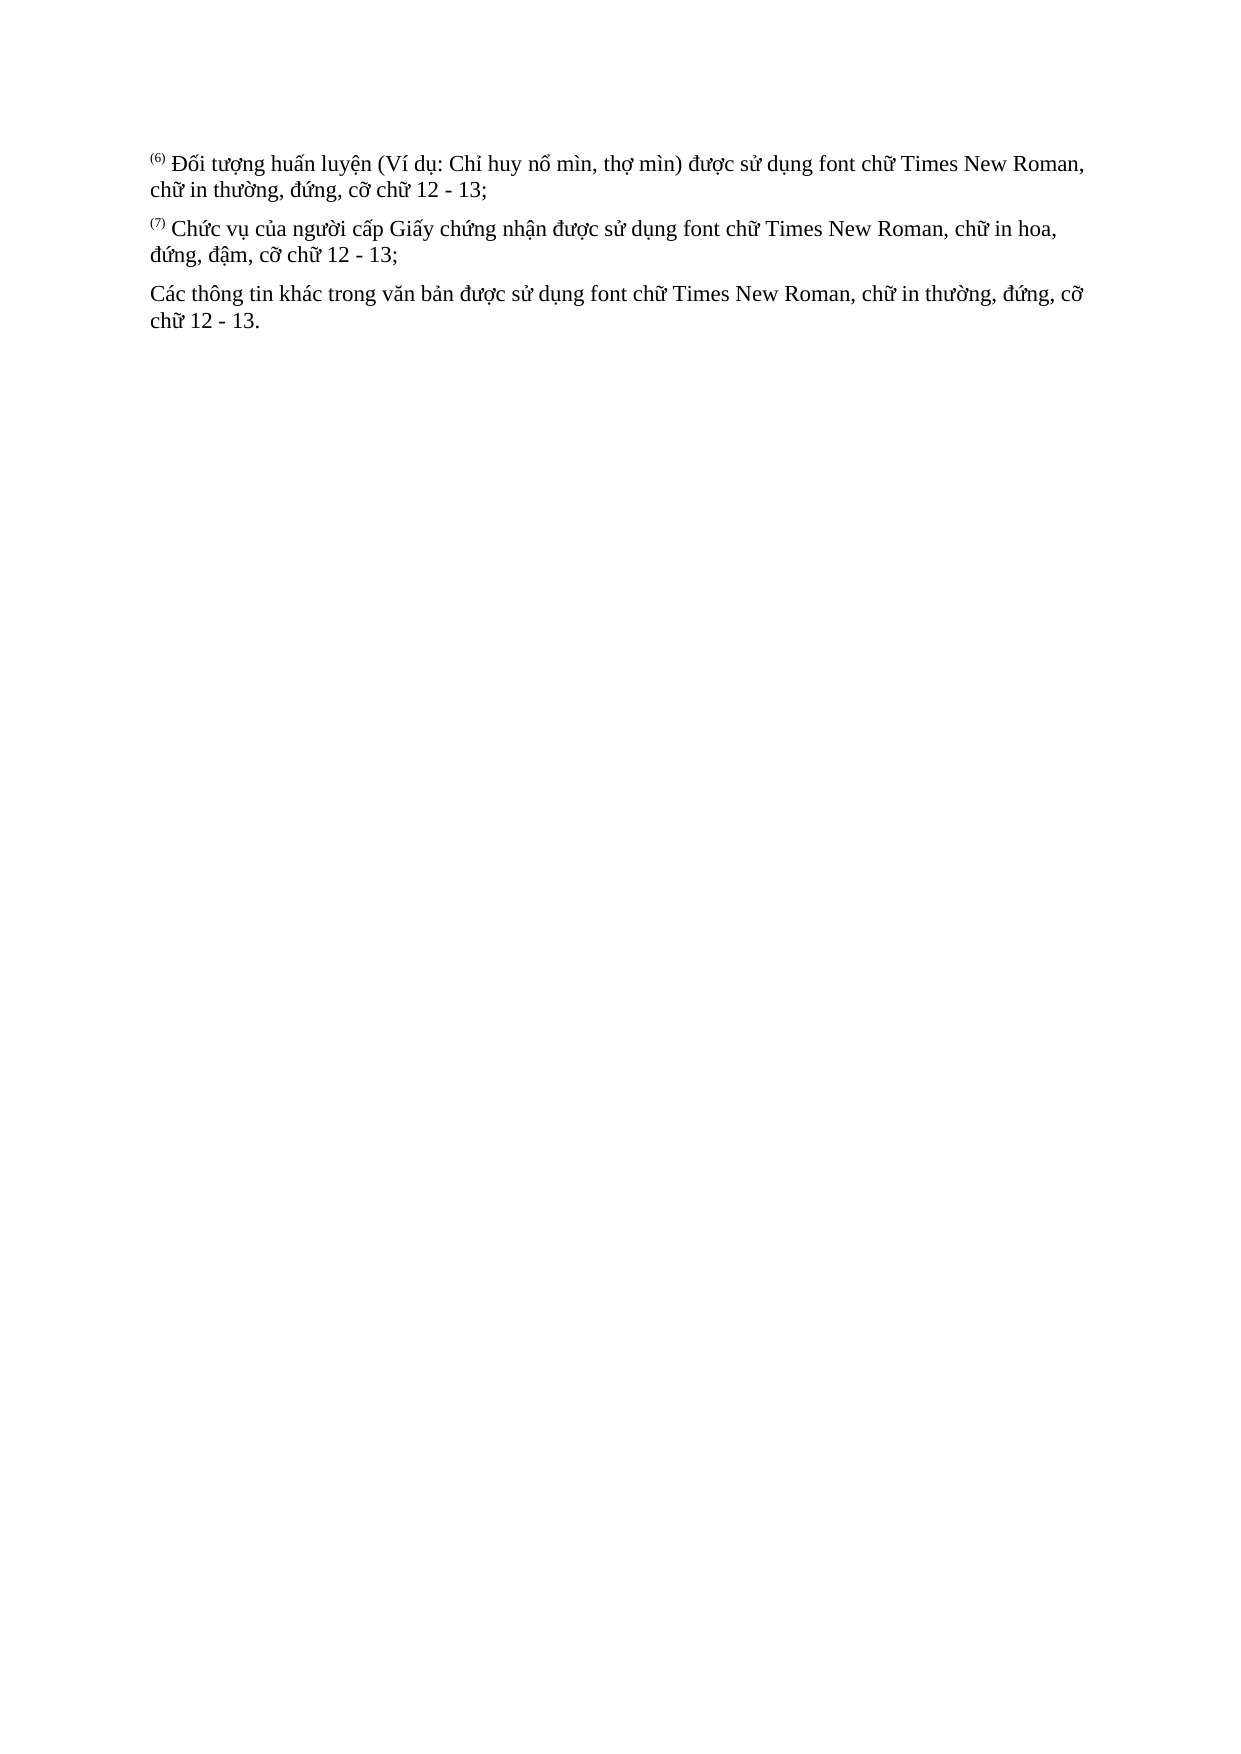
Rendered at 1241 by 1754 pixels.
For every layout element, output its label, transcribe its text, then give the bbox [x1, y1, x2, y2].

text Các thông tin khác trong văn bản được sử dụng font chữ Times New Roman, chữ in thường, đứng, cỡ chữ 12 - 13. [150, 280, 1090, 333]
text (7) Chức vụ của người cấp Giấy chứng nhận được sử dụng font chữ Times New Roman, chữ in hoa, đứng, đậm, cỡ chữ 12 - 13; [150, 215, 1090, 268]
text (6) Đối tượng huấn luyện (Ví dụ: Chỉ huy nổ mìn, thợ mìn) được sử dụng font chữ Times New Roman, chữ in thường, đứng, cỡ chữ 12 - 13; [150, 150, 1090, 203]
